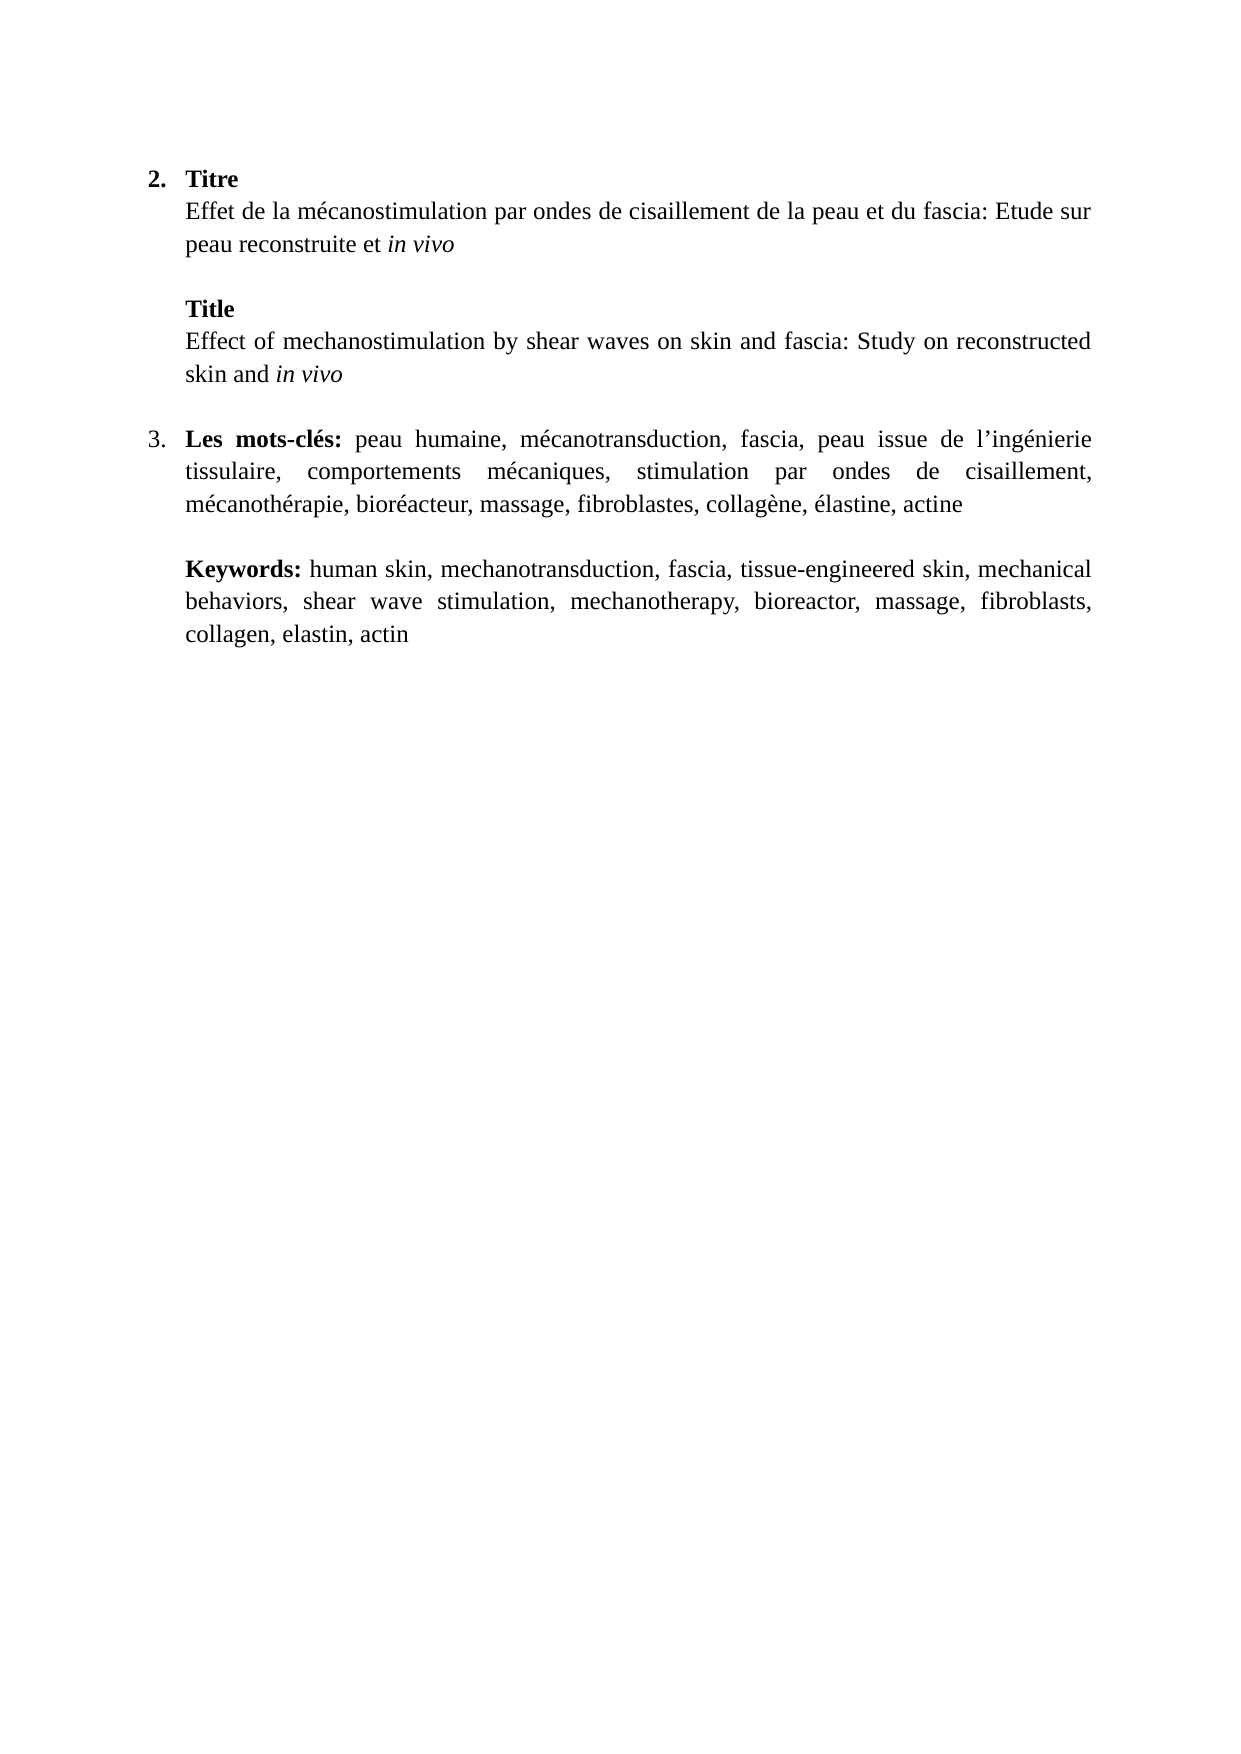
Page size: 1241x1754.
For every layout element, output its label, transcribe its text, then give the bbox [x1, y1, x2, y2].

list Effect of mechanostimulation by shear waves on skin and fascia: Study on reconstructed skin and in vivo [185, 324, 1093, 389]
list Title [185, 292, 1093, 324]
list Les mots-clés: peau humaine, mécanotransduction, fascia, peau issue de l’ingénierie tissulaire, comportements mécaniques, stimulation par ondes de cisaillement, mécanothérapie, bioréacteur, massage, fibroblastes, collagène, élastine, actine [148, 422, 1093, 519]
list Effet de la mécanostimulation par ondes de cisaillement de la peau et du fascia: Etude sur peau reconstruite et in vivo [185, 194, 1093, 259]
list Keywords: human skin, mechanotransduction, fascia, tissue-engineered skin, mechanical behaviors, shear wave stimulation, mechanotherapy, bioreactor, massage, fibroblasts, collagen, elastin, actin [185, 552, 1093, 649]
list Titre [148, 162, 1093, 194]
